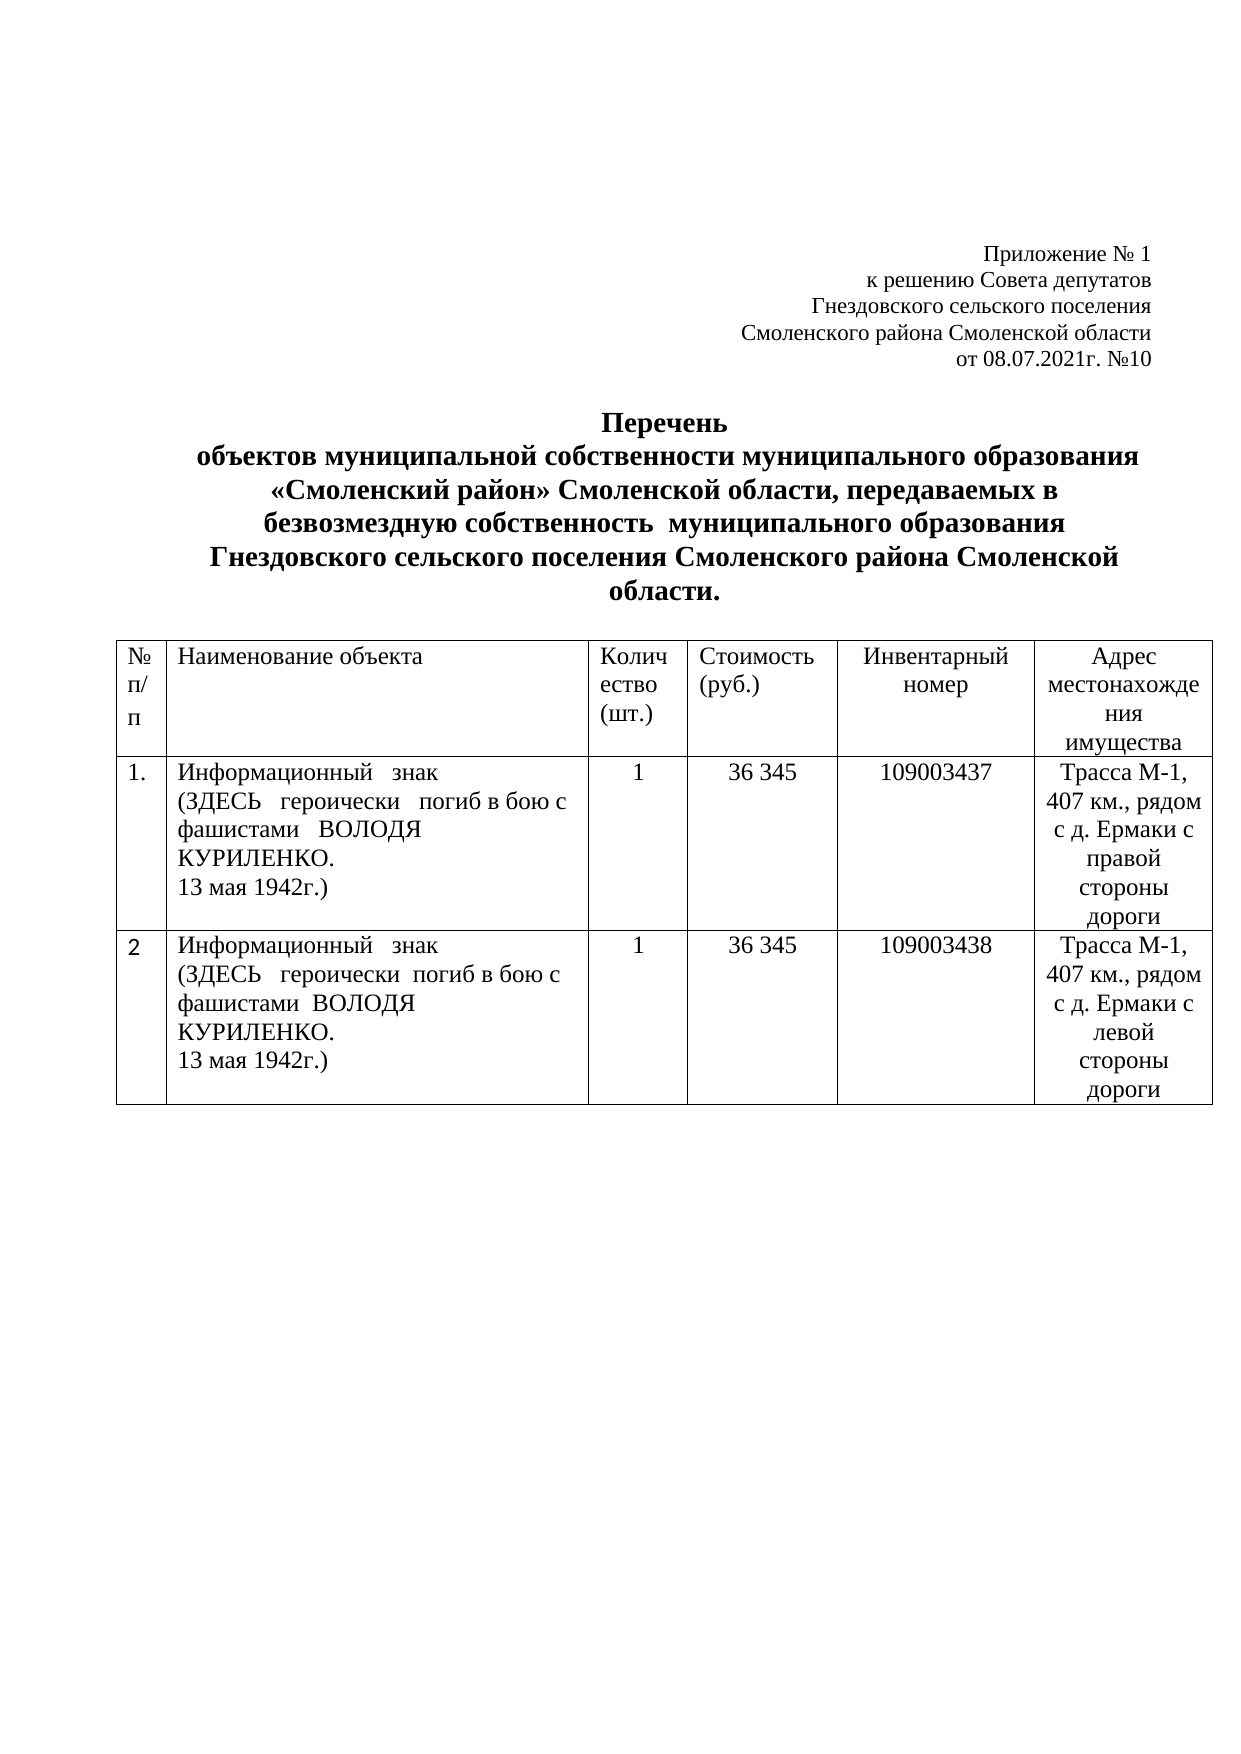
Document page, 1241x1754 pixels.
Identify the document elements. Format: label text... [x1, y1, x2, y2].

table_cell 109003438 [838, 931, 1034, 1104]
text Приложение № 1 [177, 239, 1152, 266]
table_cell 1 [589, 931, 687, 1104]
text Гнездовского сельского поселения [177, 292, 1152, 319]
table_header Адрес местонахождения имущества [1035, 641, 1212, 756]
text объектов муниципальной собственности муниципального образования «Смоленский район» Смоленской области, передаваемых в безвозмездную собственность муниципального образования Гнездовского сельского поселения Смоленского района Смоленской области. [177, 438, 1152, 606]
table_header Стоимость (руб.) [688, 641, 837, 756]
text Перечень [177, 405, 1152, 438]
table_header Количество (шт.) [589, 641, 687, 756]
table_cell 1 [589, 757, 687, 929]
table_header № п/п [117, 641, 166, 756]
table_cell 1. [117, 757, 166, 929]
table_cell Информационный знак (ЗДЕСЬ героически погиб в бою с фашистами ВОЛОДЯ КУРИЛЕНКО. 13 мая 1942г.) [167, 757, 588, 929]
text от 08.07.2021г. №10 [177, 345, 1152, 371]
table_cell Информационный знак (ЗДЕСЬ героически погиб в бою с фашистами ВОЛОДЯ КУРИЛЕНКО. 13 мая 1942г.) [167, 931, 588, 1104]
table_cell 36 345 [688, 931, 837, 1104]
table_header Наименование объекта [167, 641, 588, 756]
table_cell 109003437 [838, 757, 1034, 929]
table_cell Трасса М-1, 407 км., рядом с д. Ермаки с правой стороны дороги [1035, 757, 1212, 929]
table_cell 36 345 [688, 757, 837, 929]
table_header Инвентарный номер [838, 641, 1034, 756]
table_cell 2 [117, 931, 166, 1104]
table_cell Трасса М-1, 407 км., рядом с д. Ермаки с левой стороны дороги [1035, 931, 1212, 1104]
text к решению Совета депутатов [177, 266, 1152, 292]
text Смоленского района Смоленской области [177, 319, 1152, 345]
